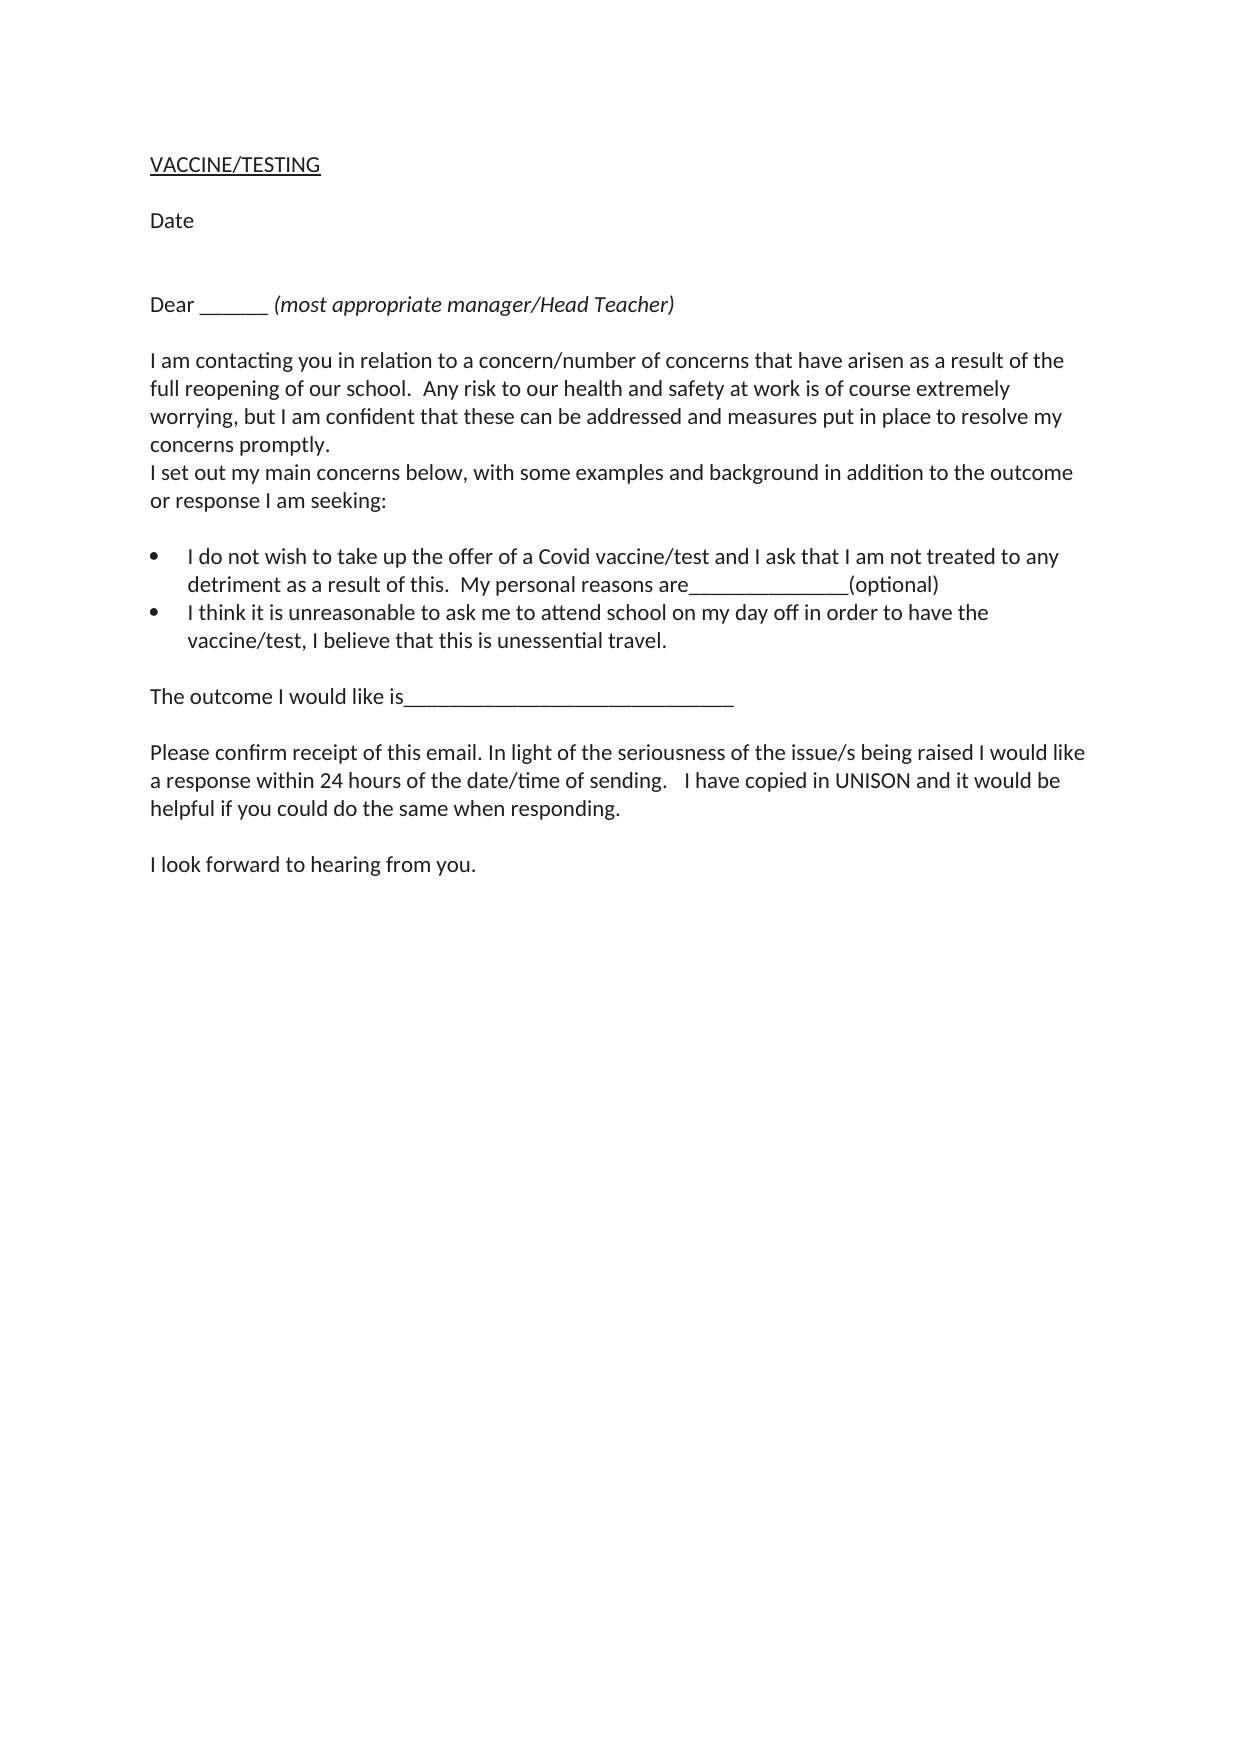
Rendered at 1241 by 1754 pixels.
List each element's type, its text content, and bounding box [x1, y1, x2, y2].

text Dear ______ (most appropriate manager/Head Teacher) [150, 290, 1090, 318]
text I look forward to hearing from you. [150, 851, 1090, 878]
text I am contacting you in relation to a concern/number of concerns that have arisen as a result of the full reopening of our school. Any risk to our health and safety at work is of course extremely worrying, but I am confident that these can be addressed and measures put in place to resolve my concerns promptly. [150, 346, 1090, 458]
text VACCINE/TESTING [150, 150, 1090, 178]
list I do not wish to take up the offer of a Covid vaccine/test and I ask that I am not treated to any detriment as a result of this. My personal reasons are______________(optional) [150, 542, 1090, 598]
text Please confirm receipt of this email. In light of the seriousness of the issue/s being raised I would like a response within 24 hours of the date/time of sending. I have copied in UNISON and it would be helpful if you could do the same when responding. [150, 738, 1090, 822]
list The outcome I would like is_____________________________ [150, 682, 1090, 710]
text Date [150, 206, 1090, 234]
text I set out my main concerns below, with some examples and background in addition to the outcome or response I am seeking: [150, 458, 1090, 514]
list I think it is unreasonable to ask me to attend school on my day off in order to have the vaccine/test, I believe that this is unessential travel. [150, 598, 1090, 654]
